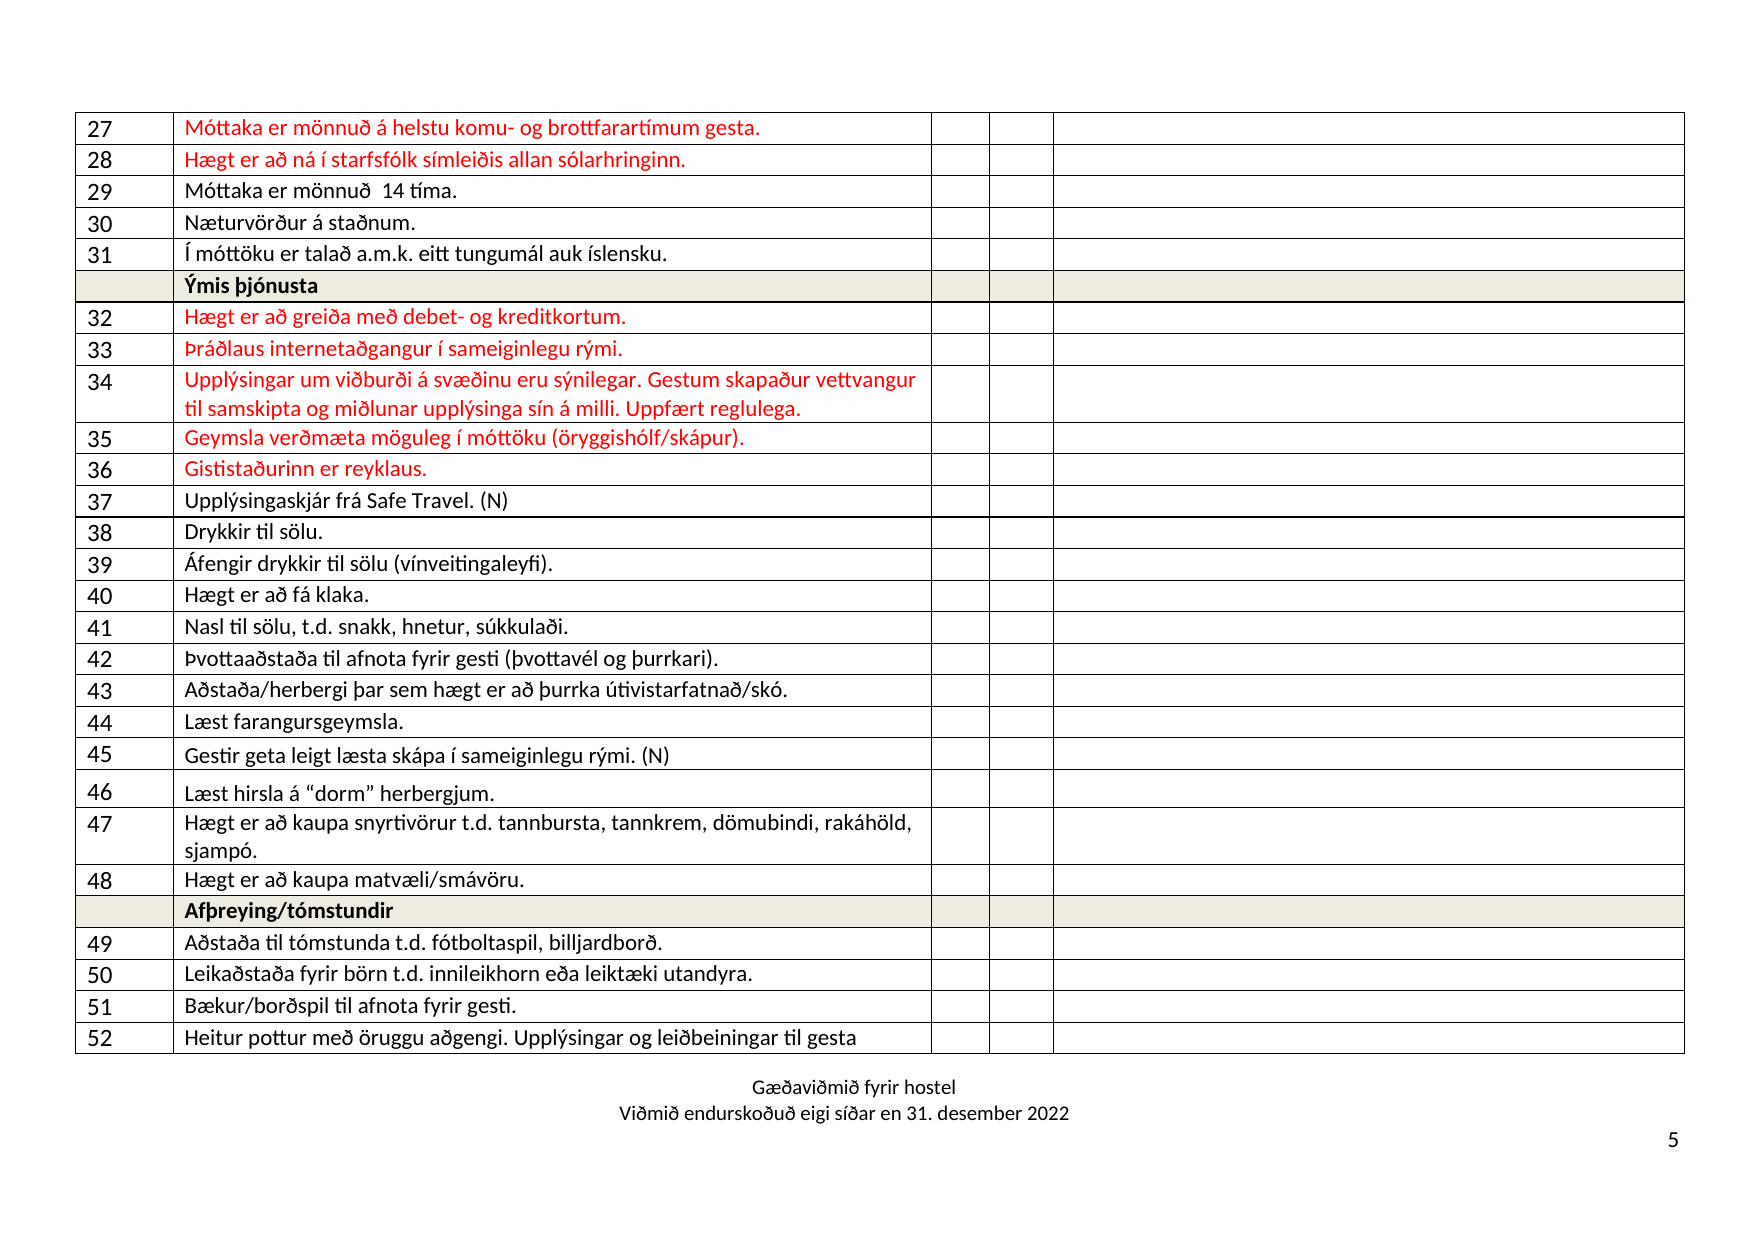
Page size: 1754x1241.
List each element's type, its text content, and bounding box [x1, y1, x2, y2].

table_cell [932, 738, 989, 769]
table_cell [932, 928, 989, 958]
table_cell [990, 334, 1053, 364]
table_cell [990, 1023, 1053, 1053]
table_cell Hægt er að fá klaka. [174, 581, 931, 611]
table_cell Næturvörður á staðnum. [174, 208, 931, 238]
table_cell [1054, 176, 1684, 207]
table_cell 44 [76, 707, 173, 737]
table_cell [932, 896, 989, 927]
table_cell 45 [76, 738, 173, 769]
table_cell 31 [76, 239, 173, 270]
table_cell [990, 707, 1053, 737]
table_cell [932, 808, 989, 864]
table_cell 41 [76, 612, 173, 643]
table_cell [1054, 549, 1684, 579]
table_cell 47 [76, 808, 173, 864]
table_cell [990, 549, 1053, 579]
table_cell [1054, 808, 1684, 864]
table_cell Drykkir til sölu. [174, 518, 931, 548]
table_cell Í móttöku er talað a.m.k. eitt tungumál auk íslensku. [174, 239, 931, 270]
table_cell [1054, 960, 1684, 990]
table_cell [1054, 113, 1684, 144]
table_cell [1054, 612, 1684, 643]
table_cell [932, 865, 989, 895]
table_cell [932, 334, 989, 364]
table_cell Gestir geta leigt læsta skápa í sameiginlegu rými. (N) [174, 738, 931, 769]
table_cell [1054, 366, 1684, 422]
table_cell [990, 581, 1053, 611]
table_cell 48 [76, 865, 173, 895]
table_cell [990, 145, 1053, 175]
table_cell [932, 644, 989, 674]
table_cell [990, 928, 1053, 958]
table_cell [990, 644, 1053, 674]
table_cell 34 [76, 366, 173, 422]
table_cell [990, 303, 1053, 333]
table_cell [1054, 486, 1684, 516]
table_cell [932, 486, 989, 516]
table_cell Upplýsingaskjár frá Safe Travel. (N) [174, 486, 931, 516]
table_cell [990, 486, 1053, 516]
table_cell Bækur/borðspil til afnota fyrir gesti. [174, 991, 931, 1022]
table_cell [990, 366, 1053, 422]
table_cell [932, 208, 989, 238]
table_cell [1054, 707, 1684, 737]
table_cell [990, 896, 1053, 927]
table_cell [932, 271, 989, 301]
table_cell [1054, 644, 1684, 674]
table_cell Móttaka er mönnuð á helstu komu- og brottfarartímum gesta. [174, 113, 931, 144]
table_cell [932, 612, 989, 643]
table_cell Þvottaaðstaða til afnota fyrir gesti (þvottavél og þurrkari). [174, 644, 931, 674]
table_cell [1054, 991, 1684, 1022]
table_cell Leikaðstaða fyrir börn t.d. innileikhorn eða leiktæki utandyra. [174, 960, 931, 990]
table_cell Hægt er að kaupa snyrtivörur t.d. tannbursta, tannkrem, dömubindi, rakáhöld, sjampó. [174, 808, 931, 864]
table_cell Nasl til sölu, t.d. snakk, hnetur, súkkulaði. [174, 612, 931, 643]
table_cell [1054, 896, 1684, 927]
table_cell [1054, 518, 1684, 548]
table_cell [1054, 770, 1684, 807]
table_cell 49 [76, 928, 173, 958]
table_cell [1054, 738, 1684, 769]
table_cell [932, 303, 989, 333]
table_cell Aðstaða til tómstunda t.d. fótboltaspil, billjardborð. [174, 928, 931, 958]
table_cell [990, 423, 1053, 453]
table_cell [1054, 145, 1684, 175]
table_cell 35 [76, 423, 173, 453]
table_cell [932, 707, 989, 737]
table_cell [990, 208, 1053, 238]
table_cell 46 [76, 770, 173, 807]
table_cell [932, 239, 989, 270]
table_cell 29 [76, 176, 173, 207]
table_cell 30 [76, 208, 173, 238]
table_cell [990, 454, 1053, 485]
table_cell [932, 454, 989, 485]
table_cell [1054, 865, 1684, 895]
table_cell 27 [76, 113, 173, 144]
table_cell [1054, 239, 1684, 270]
table_cell 50 [76, 960, 173, 990]
table_cell [990, 991, 1053, 1022]
table_cell 33 [76, 334, 173, 364]
table_cell 52 [76, 1023, 173, 1053]
table_cell [990, 675, 1053, 706]
table_cell [1054, 423, 1684, 453]
table_cell Aðstaða/herbergi þar sem hægt er að þurrka útivistarfatnað/skó. [174, 675, 931, 706]
table_cell [1054, 454, 1684, 485]
table_cell [990, 113, 1053, 144]
table_cell [990, 770, 1053, 807]
table_cell [1054, 928, 1684, 958]
table_cell [990, 960, 1053, 990]
table_cell [1054, 271, 1684, 301]
table_cell 37 [76, 486, 173, 516]
table_cell 42 [76, 644, 173, 674]
table_cell 28 [76, 145, 173, 175]
table_cell 51 [76, 991, 173, 1022]
table_cell [1054, 208, 1684, 238]
table_cell Ýmis þjónusta [174, 271, 931, 301]
table_cell 38 [76, 518, 173, 548]
table_cell Áfengir drykkir til sölu (vínveitingaleyfi). [174, 549, 931, 579]
table_cell [932, 113, 989, 144]
table_cell Hægt er að greiða með debet- og kreditkortum. [174, 303, 931, 333]
table_cell [932, 176, 989, 207]
table_cell [932, 1023, 989, 1053]
table_cell Móttaka er mönnuð 14 tíma. [174, 176, 931, 207]
table_cell [932, 960, 989, 990]
table_cell Hægt er að ná í starfsfólk símleiðis allan sólarhringinn. [174, 145, 931, 175]
table_cell Hægt er að kaupa matvæli/smávöru. [174, 865, 931, 895]
table_cell [1054, 581, 1684, 611]
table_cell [174, 1023, 931, 1053]
table_cell Geymsla verðmæta möguleg í móttöku (öryggishólf/skápur). [174, 423, 931, 453]
table_cell [990, 612, 1053, 643]
table_cell [932, 581, 989, 611]
table_cell [1054, 334, 1684, 364]
table_cell [990, 176, 1053, 207]
table_cell [76, 271, 173, 301]
table_cell [990, 808, 1053, 864]
table_cell [932, 675, 989, 706]
table_cell [990, 518, 1053, 548]
table_cell 32 [76, 303, 173, 333]
table_cell Gististaðurinn er reyklaus. [174, 454, 931, 485]
table_cell 36 [76, 454, 173, 485]
table_cell [1054, 303, 1684, 333]
table_cell [932, 423, 989, 453]
table_cell [932, 518, 989, 548]
table_cell [990, 738, 1053, 769]
table_cell 40 [76, 581, 173, 611]
table_cell [932, 366, 989, 422]
table_cell [990, 239, 1053, 270]
table_cell Læst hirsla á “dorm” herbergjum. [174, 770, 931, 807]
table_cell 43 [76, 675, 173, 706]
table_cell [1054, 675, 1684, 706]
table_cell Afþreying/tómstundir [174, 896, 931, 927]
table_cell [76, 896, 173, 927]
table_cell [990, 271, 1053, 301]
table_cell [932, 991, 989, 1022]
table_cell Upplýsingar um viðburði á svæðinu eru sýnilegar. Gestum skapaður vettvangur til samskipta og miðlunar upplýsinga sín á milli. Uppfært reglulega. [174, 366, 931, 422]
table_cell [932, 770, 989, 807]
table_cell [990, 865, 1053, 895]
table_cell 39 [76, 549, 173, 579]
table_cell [932, 549, 989, 579]
table_cell Þráðlaus internetaðgangur í sameiginlegu rými. [174, 334, 931, 364]
table_cell Læst farangursgeymsla. [174, 707, 931, 737]
table_cell [1054, 1023, 1684, 1053]
table_cell [932, 145, 989, 175]
